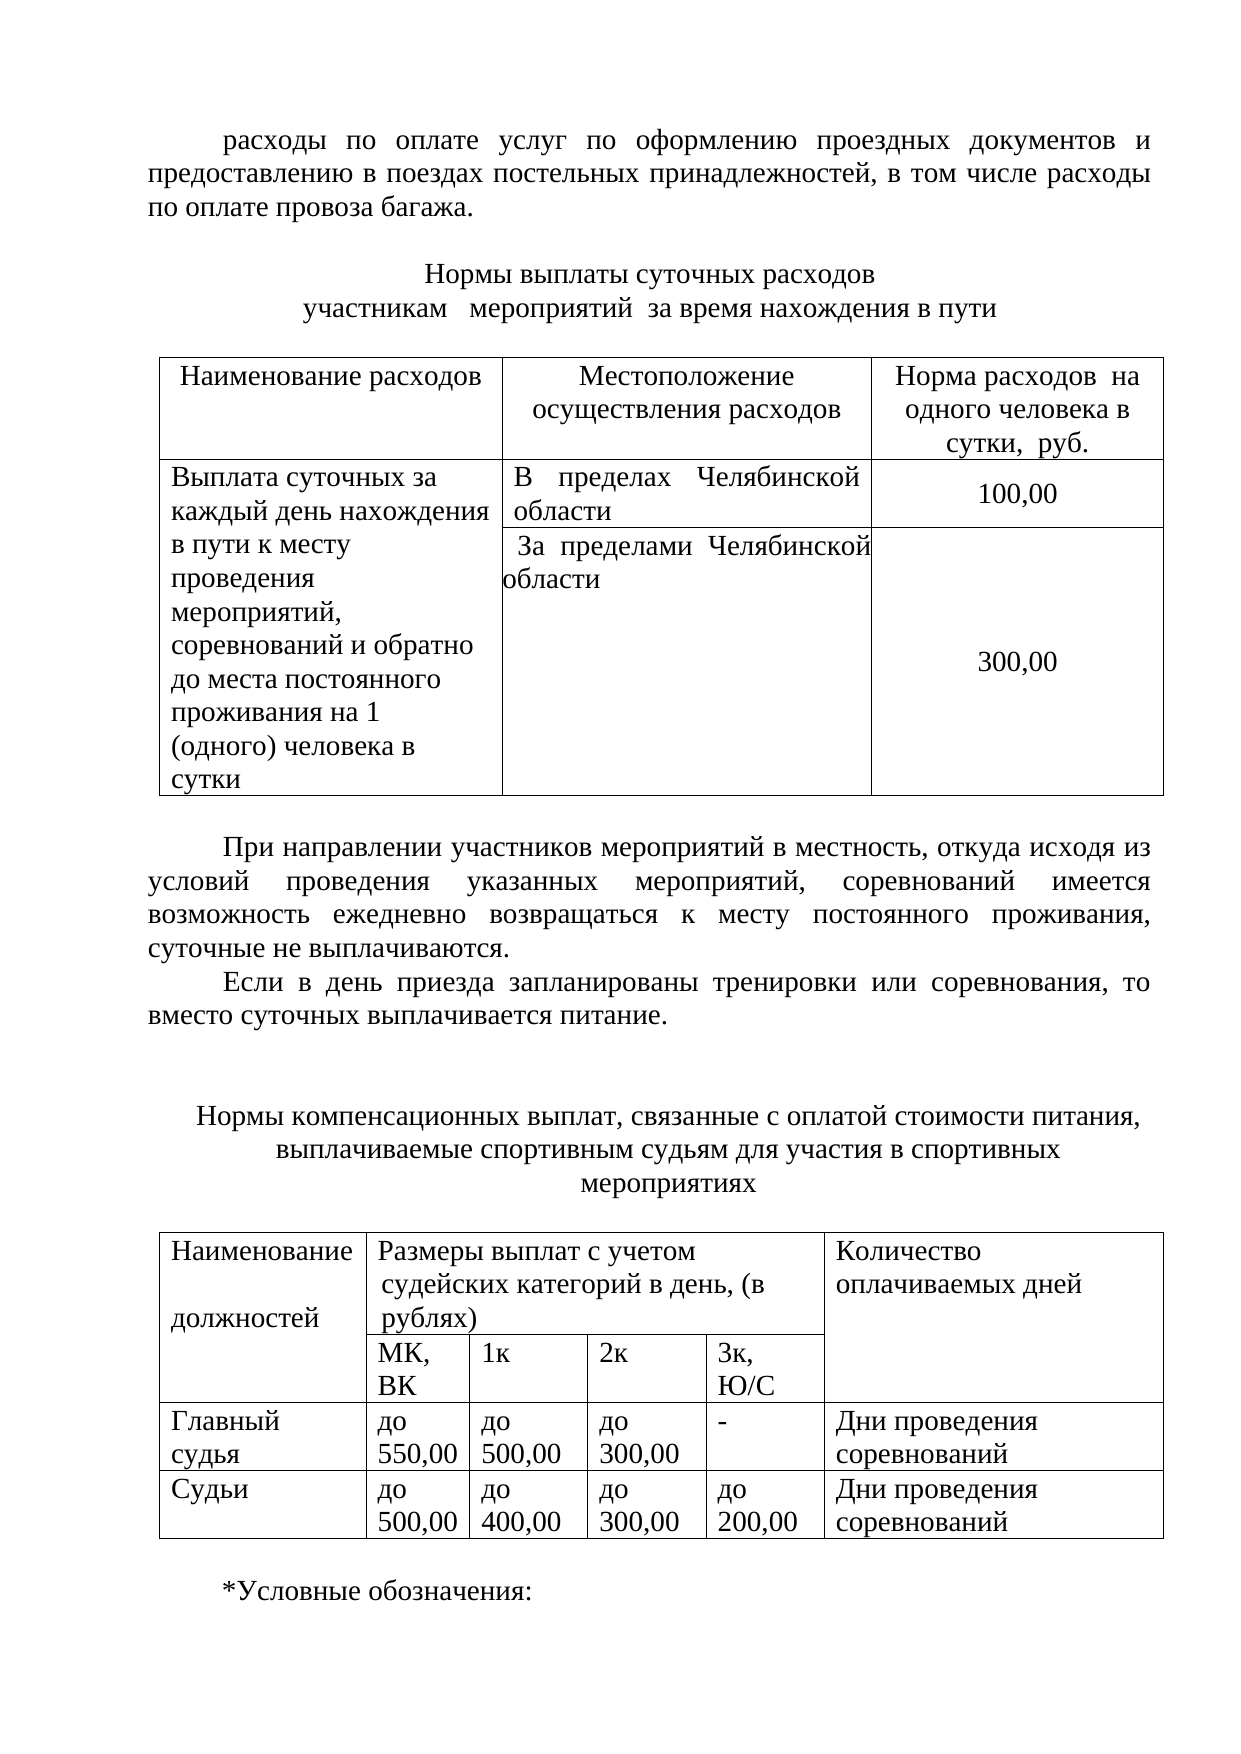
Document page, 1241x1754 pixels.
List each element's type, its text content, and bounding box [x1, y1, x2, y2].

table_header Наименование должностей [160, 1233, 366, 1402]
table_cell Дни проведения соревнований [825, 1403, 1163, 1470]
table_cell В пределах Челябинской области [503, 460, 871, 527]
table_cell Дни проведения соревнований [825, 1471, 1163, 1538]
table_header Норма расходов на одного человека в сутки, руб. [872, 358, 1163, 458]
text выплачиваемые спортивным судьям для участия в спортивных мероприятиях [185, 1131, 1152, 1198]
table_cell до 300,00 [588, 1471, 706, 1538]
table_cell МК, ВК [367, 1335, 469, 1402]
table_cell до 200,00 [707, 1471, 824, 1538]
table_header Количество оплачиваемых дней [825, 1233, 1163, 1402]
table_cell до 400,00 [470, 1471, 587, 1538]
text Если в день приезда запланированы тренировки или соревнования, то вместо суточных выплачивается питание. [148, 964, 1152, 1031]
table_header Размеры выплат с учетом судейских категорий в день, (в рублях) [367, 1233, 824, 1334]
table_cell 300,00 [872, 528, 1163, 795]
text При направлении участников мероприятий в местность, откуда исходя из условий проведения указанных мероприятий, соревнований имеется возможность ежедневно возвращаться к месту постоянного проживания, суточные не выплачиваются. [148, 829, 1152, 964]
table_header Местоположение осуществления расходов [503, 358, 871, 458]
table_header Наименование расходов [160, 358, 502, 458]
table_cell до 550,00 [367, 1403, 469, 1470]
table_cell За пределами Челябинской области [503, 528, 871, 795]
text Нормы выплаты суточных расходов [148, 256, 1152, 290]
table_cell Судьи [160, 1471, 366, 1538]
table_cell до 500,00 [470, 1403, 587, 1470]
table_cell Главный судья [160, 1403, 366, 1470]
table_cell до 500,00 [367, 1471, 469, 1538]
text расходы по оплате услуг по оформлению проездных документов и предоставлению в поездах постельных принадлежностей, в том числе расходы по оплате провоза багажа. [148, 122, 1152, 223]
table_cell Выплата суточных за каждый день нахождения в пути к месту проведения мероприятий, соревнований и обратно до места постоянного проживания на 1 (одного) человека в сутки [160, 460, 502, 795]
table_cell 3к, Ю/С [707, 1335, 824, 1402]
text участникам мероприятий за время нахождения в пути [148, 290, 1152, 323]
table_cell 2к [588, 1335, 706, 1402]
table_cell 1к [470, 1335, 587, 1402]
table_cell - [707, 1403, 824, 1470]
text Нормы компенсационных выплат, связанные с оплатой стоимости питания, [185, 1098, 1152, 1131]
table_cell 100,00 [872, 460, 1163, 527]
text *Условные обозначения: [148, 1573, 1152, 1606]
table_cell до 300,00 [588, 1403, 706, 1470]
